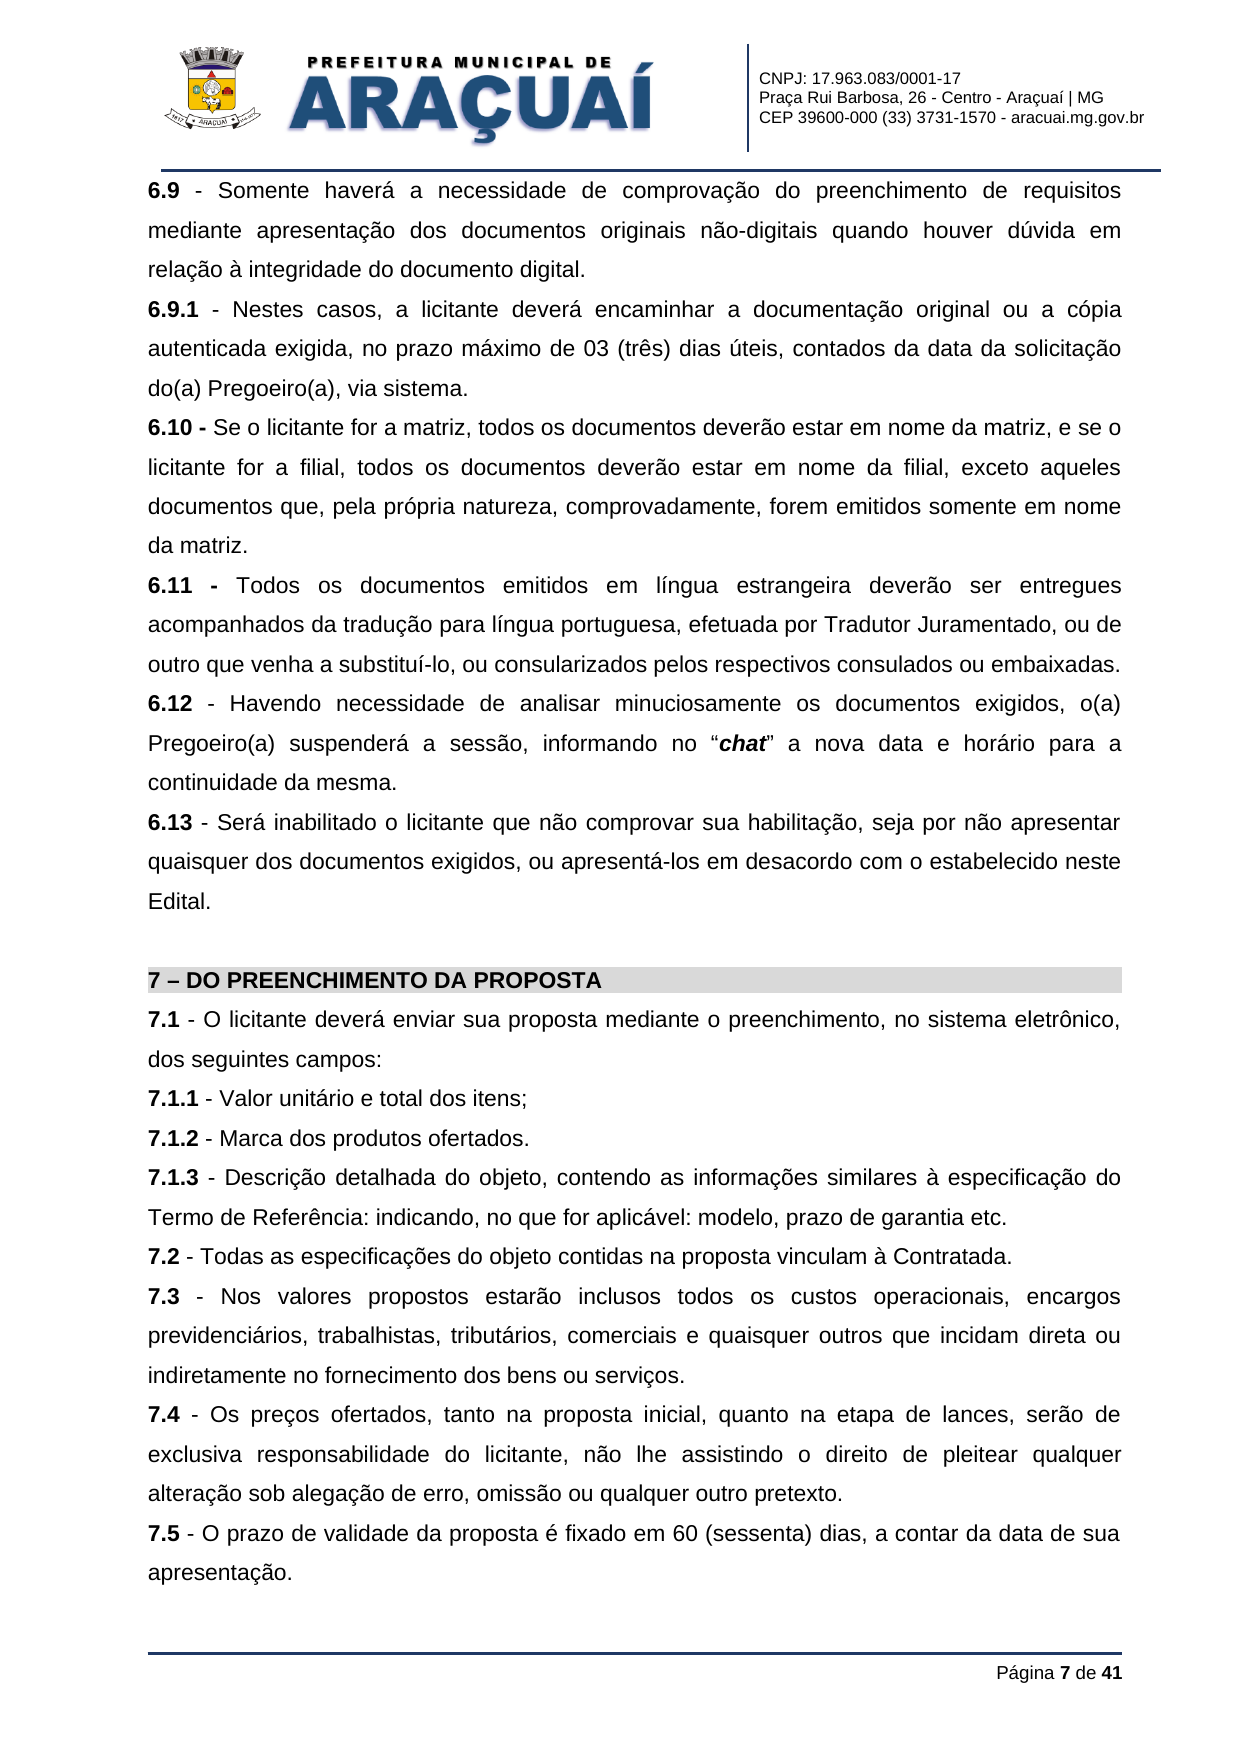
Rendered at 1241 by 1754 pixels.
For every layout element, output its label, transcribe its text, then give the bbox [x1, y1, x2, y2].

text 7.3 - Nos valores propostos estarão inclusos todos os custos operacionais, encargos previdenciários, trabalhistas, tributários, comerciais e quaisquer outros que incidam direta ou indiretamente no fornecimento dos bens ou serviços. [148, 1283, 1122, 1388]
text 6.9 - Somente haverá a necessidade de comprovação do preenchimento de requisitos mediante apresentação dos documentos originais não-digitais quando houver dúvida em relação à integridade do documento digital. [148, 177, 1122, 282]
text 6.12 - Havendo necessidade de analisar minuciosamente os documentos exigidos, o(a) Pregoeiro(a) suspenderá a sessão, informando no “chat” a nova data e horário para a continuidade da mesma. [148, 690, 1122, 796]
text 7.4 - Os preços ofertados, tanto na proposta inicial, quanto na etapa de lances, serão de exclusiva responsabilidade do licitante, não lhe assistindo o direito de pleitear qualquer alteração sob alegação de erro, omissão ou qualquer outro pretexto. [148, 1401, 1122, 1506]
text 7.1.3 - Descrição detalhada do objeto, contendo as informações similares à especificação do Termo de Referência: indicando, no que for aplicável: modelo, prazo de garantia etc. [148, 1164, 1122, 1230]
text 6.9.1 - Nestes casos, a licitante deverá encaminhar a documentação original ou a cópia autenticada exigida, no prazo máximo de 03 (três) dias úteis, contados da data da solicitação do(a) Pregoeiro(a), via sistema. [148, 296, 1122, 401]
text 6.13 - Será inabilitado o licitante que não comprovar sua habilitação, seja por não apresentar quaisquer dos documentos exigidos, ou apresentá-los em desacordo com o estabelecido neste Edital. [148, 809, 1122, 914]
text 7.1.2 - Marca dos produtos ofertados. [148, 1125, 1122, 1151]
picture [282, 48, 660, 149]
text 7.5 - O prazo de validade da proposta é fixado em 60 (sessenta) dias, a contar da data de sua apresentação. [148, 1519, 1122, 1585]
picture [164, 47, 261, 132]
text 6.10 - Se o licitante for a matriz, todos os documentos deverão estar em nome da matriz, e se o licitante for a filial, todos os documentos deverão estar em nome da filial, exceto aqueles documentos que, pela própria natureza, comprovadamente, forem emitidos somente em nome da matriz. [148, 414, 1122, 559]
text 7.1 - O licitante deverá enviar sua proposta mediante o preenchimento, no sistema eletrônico, dos seguintes campos: [148, 1006, 1122, 1072]
text 7 – DO PREENCHIMENTO DA PROPOSTA [148, 967, 1122, 993]
text 7.1.1 - Valor unitário e total dos itens; [148, 1085, 1122, 1112]
text 7.2 - Todas as especificações do objeto contidas na proposta vinculam à Contratada. [148, 1243, 1122, 1269]
text 6.11 - Todos os documentos emitidos em língua estrangeira deverão ser entregues acompanhados da tradução para língua portuguesa, efetuada por Tradutor Juramentado, ou de outro que venha a substituí-lo, ou consularizados pelos respectivos consulados ou embaixadas. [148, 572, 1122, 677]
